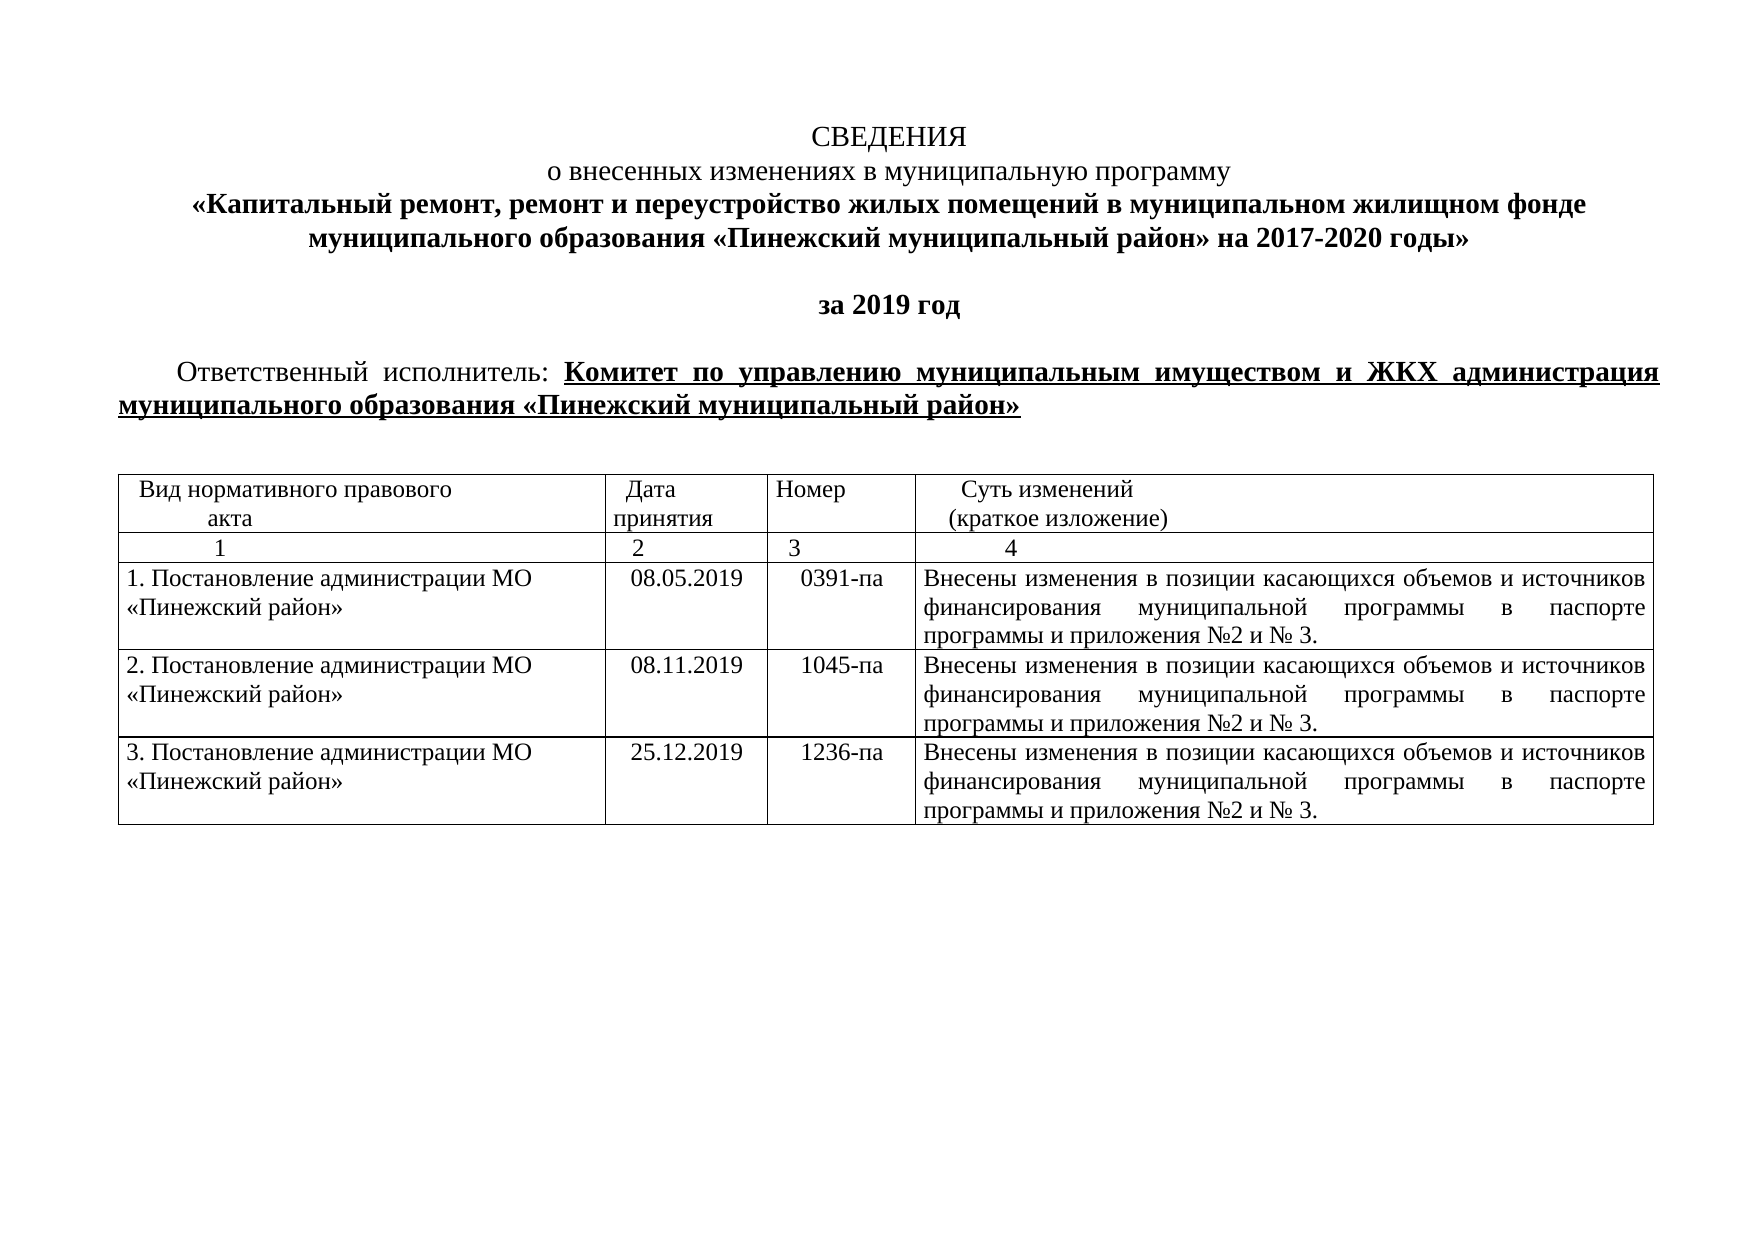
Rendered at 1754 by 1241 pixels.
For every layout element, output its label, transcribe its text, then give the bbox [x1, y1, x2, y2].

table_cell Внесены изменения в позиции касающихся объемов и источников финансирования муниципальной программы в паспорте программы и приложения №2 и № 3. [916, 563, 1653, 649]
table_header Дата принятия [606, 475, 767, 532]
table_cell 1045-па [768, 650, 915, 736]
table_cell 08.05.2019 [606, 563, 767, 649]
table_header Суть изменений (краткое изложение) [916, 475, 1653, 532]
table_cell 3. Постановление администрации МО «Пинежский район» [119, 738, 605, 824]
table_cell 2. Постановление администрации МО «Пинежский район» [119, 650, 605, 736]
table_cell Внесены изменения в позиции касающихся объемов и источников финансирования муниципальной программы в паспорте программы и приложения №2 и № 3. [916, 738, 1653, 824]
table_header Вид нормативного правового акта [119, 475, 605, 532]
table_cell 1236-па [768, 738, 915, 824]
table_header Номер [768, 475, 915, 532]
text «Капитальный ремонт, ремонт и переустройство жилых помещений в муниципальном жилищном фонде муниципального образования «Пинежский муниципальный район» на 2017-2020 годы» [118, 186, 1660, 253]
table_cell 25.12.2019 [606, 738, 767, 824]
text Ответственный исполнитель: Комитет по управлению муниципальным имуществом и ЖКХ администрация муниципального образования «Пинежский муниципальный район» [118, 354, 1660, 421]
table_cell 3 [768, 533, 915, 562]
text за 2019 год [118, 287, 1660, 320]
table_cell Внесены изменения в позиции касающихся объемов и источников финансирования муниципальной программы в паспорте программы и приложения №2 и № 3. [916, 650, 1653, 736]
table_cell 0391-па [768, 563, 915, 649]
text о внесенных изменениях в муниципальную программу [118, 153, 1660, 186]
table_cell 2 [606, 533, 767, 562]
table_cell 1 [119, 533, 605, 562]
table_cell 4 [916, 533, 1653, 562]
table_cell 08.11.2019 [606, 650, 767, 736]
table_cell 1. Постановление администрации МО «Пинежский район» [119, 563, 605, 649]
text СВЕДЕНИЯ [118, 119, 1660, 153]
